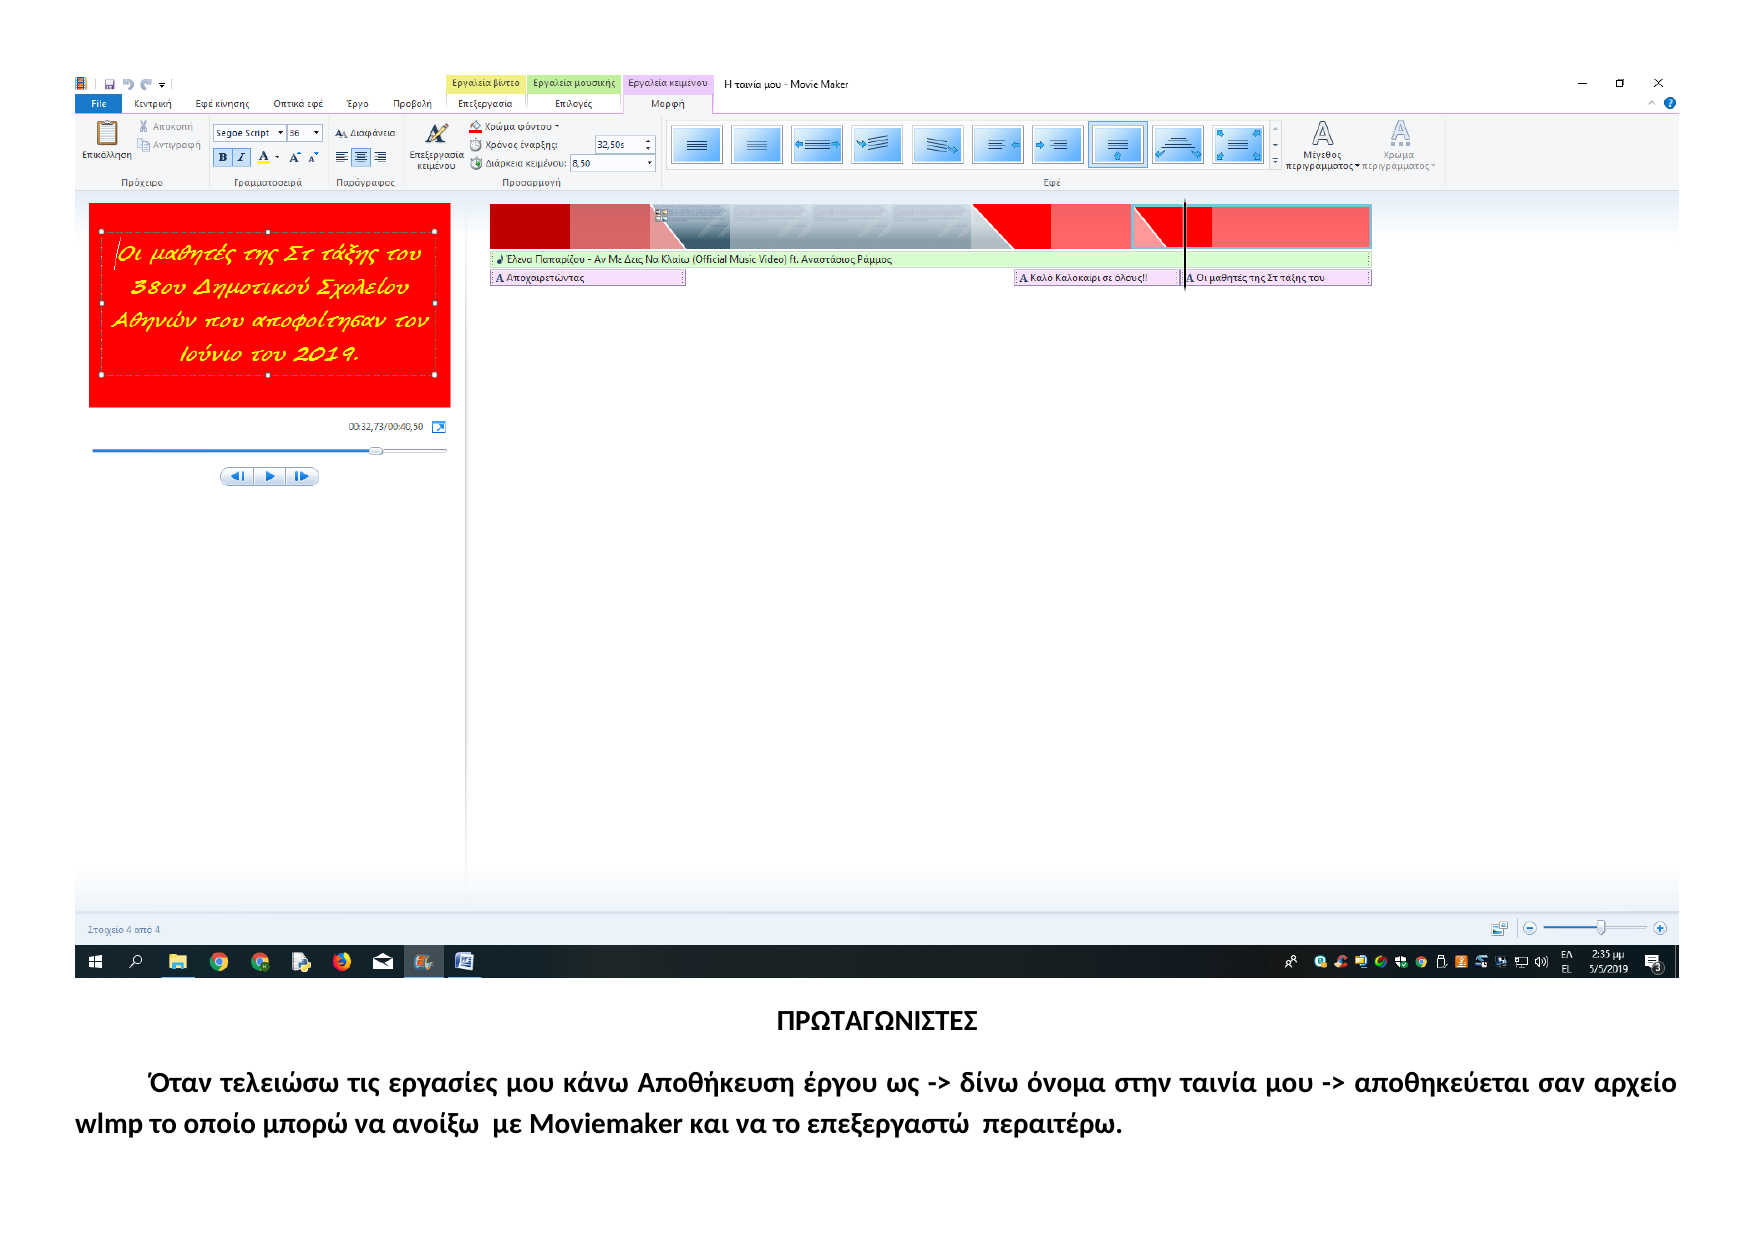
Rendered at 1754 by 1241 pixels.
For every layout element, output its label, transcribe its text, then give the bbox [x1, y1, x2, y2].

picture [75, 75, 1679, 978]
text ΠΡΩΤΑΓΩΝΙΣΤΕΣ [75, 1002, 1679, 1038]
text Όταν τελειώσω τις εργασίες μου κάνω Αποθήκευση έργου ως -> δίνω όνομα στην ταινία μου -> αποθηκεύεται σαν αρχείο wlmp το οποίο μπορώ να ανοίξω με Moviemaker και να το επεξεργαστώ περαιτέρω. [75, 1064, 1679, 1141]
